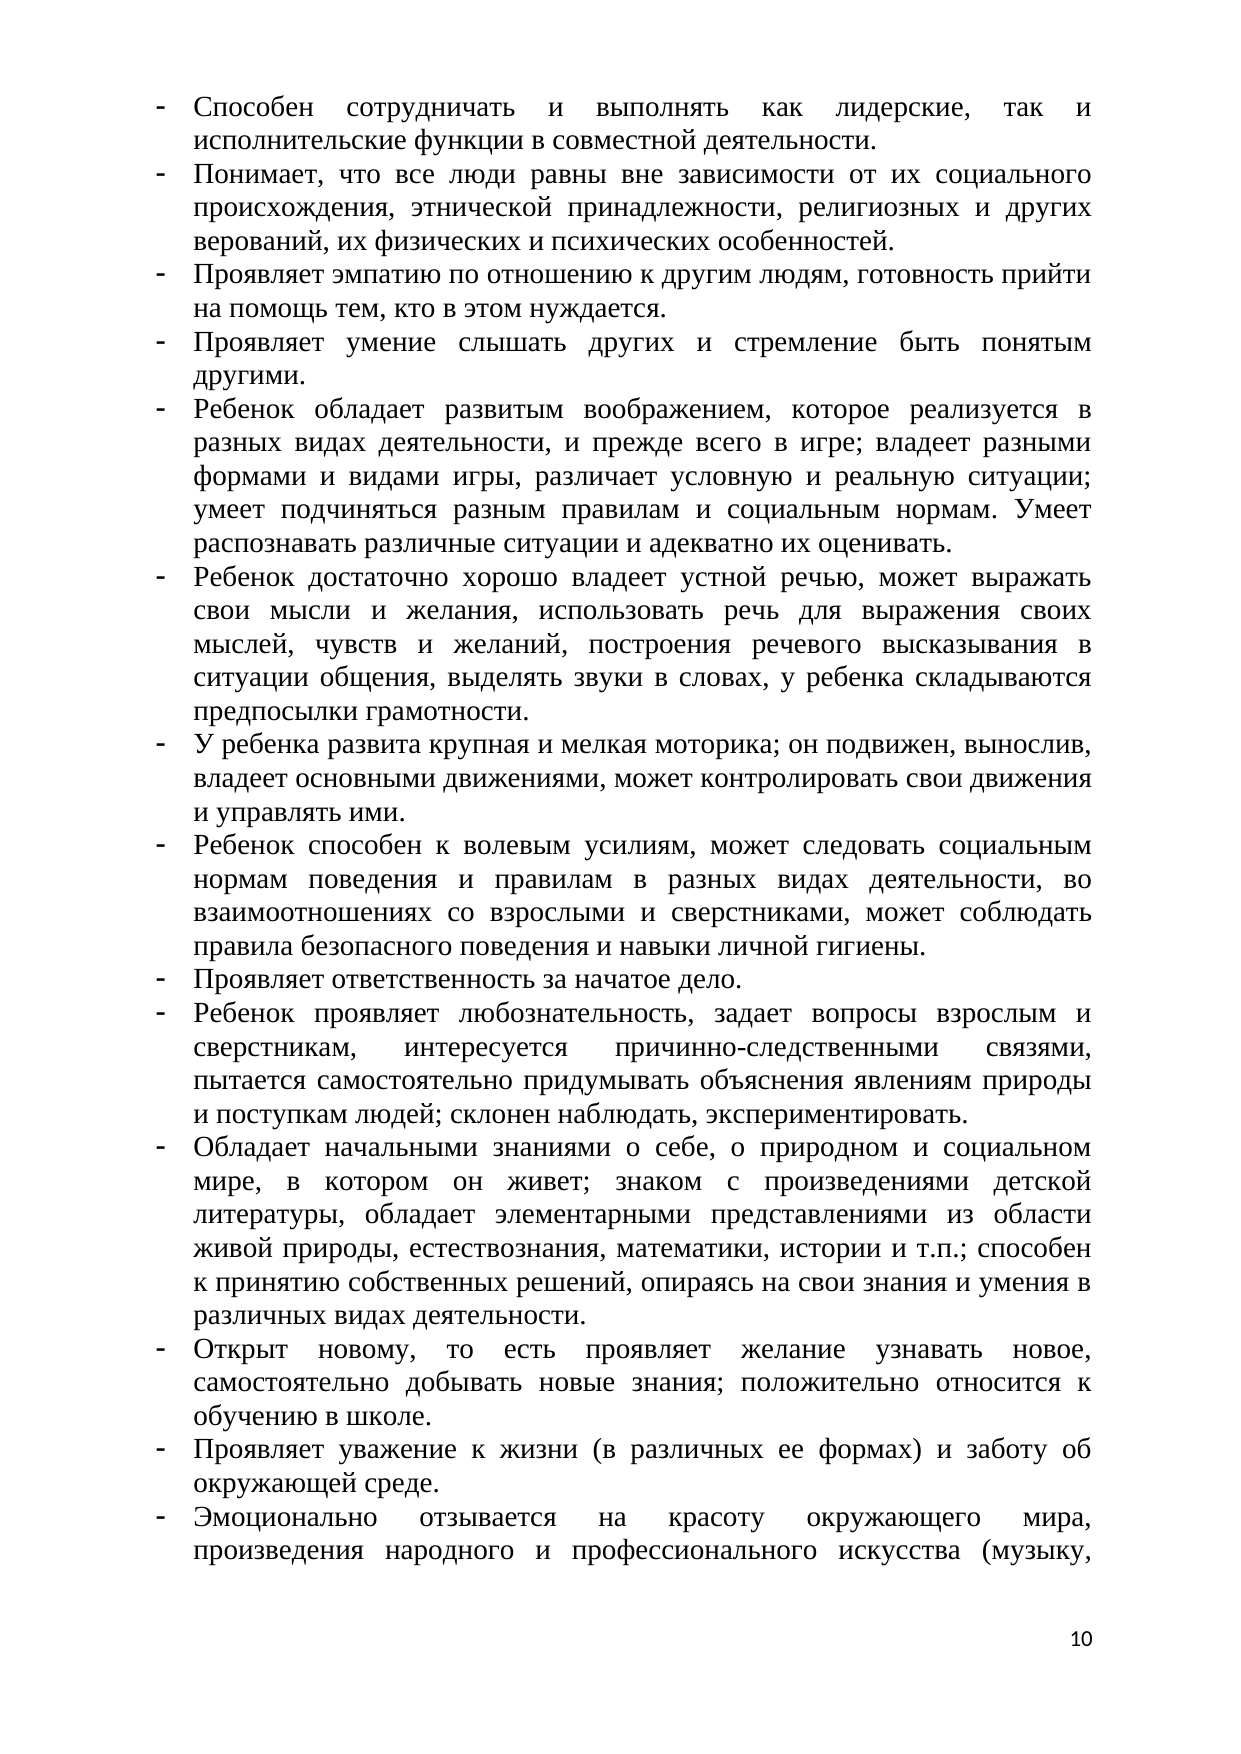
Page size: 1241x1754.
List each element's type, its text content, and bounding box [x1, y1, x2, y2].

list Ребенок достаточно хорошо владеет устной речью, может выражать свои мысли и желания, использовать речь для выражения своих мыслей, чувств и желаний, построения речевого высказывания в ситуации общения, выделять звуки в словах, у ребенка складываются предпосылки грамотности. [156, 559, 1092, 727]
list Ребенок обладает развитым воображением, которое реализуется в разных видах деятельности, и прежде всего в игре; владеет разными формами и видами игры, различает условную и реальную ситуации; умеет подчиняться разным правилам и социальным нормам. Умеет распознавать различные ситуации и адекватно их оценивать. [156, 391, 1092, 559]
list Открыт новому, то есть проявляет желание узнавать новое, самостоятельно добывать новые знания; положительно относится к обучению в школе. [156, 1331, 1092, 1432]
list Способен сотрудничать и выполнять как лидерские, так и исполнительские функции в совместной деятельности. [156, 89, 1092, 156]
list Проявляет эмпатию по отношению к другим людям, готовность прийти на помощь тем, кто в этом нуждается. [156, 257, 1092, 324]
list Ребенок способен к волевым усилиям, может следовать социальным нормам поведения и правилам в разных видах деятельности, во взаимоотношениях со взрослыми и сверстниками, может соблюдать правила безопасного поведения и навыки личной гигиены. [156, 827, 1092, 962]
list Проявляет ответственность за начатое дело. [156, 962, 1092, 995]
list Проявляет умение слышать других и стремление быть понятым другими. [156, 324, 1092, 391]
list У ребенка развита крупная и мелкая моторика; он подвижен, вынослив, владеет основными движениями, может контролировать свои движения и управлять ими. [156, 727, 1092, 827]
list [156, 1499, 1092, 1566]
list Обладает начальными знаниями о себе, о природном и социальном мире, в котором он живет; знаком с произведениями детской литературы, обладает элементарными представлениями из области живой природы, естествознания, математики, истории и т.п.; способен к принятию собственных решений, опираясь на свои знания и умения в различных видах деятельности. [156, 1129, 1092, 1331]
list Проявляет уважение к жизни (в различных ее формах) и заботу об окружающей среде. [156, 1432, 1092, 1499]
list Понимает, что все люди равны вне зависимости от их социального происхождения, этнической принадлежности, религиозных и других верований, их физических и психических особенностей. [156, 156, 1092, 257]
list Ребенок проявляет любознательность, задает вопросы взрослым и сверстникам, интересуется причинно-следственными связями, пытается самостоятельно придумывать объяснения явлениям природы и поступкам людей; склонен наблюдать, экспериментировать. [156, 995, 1092, 1129]
